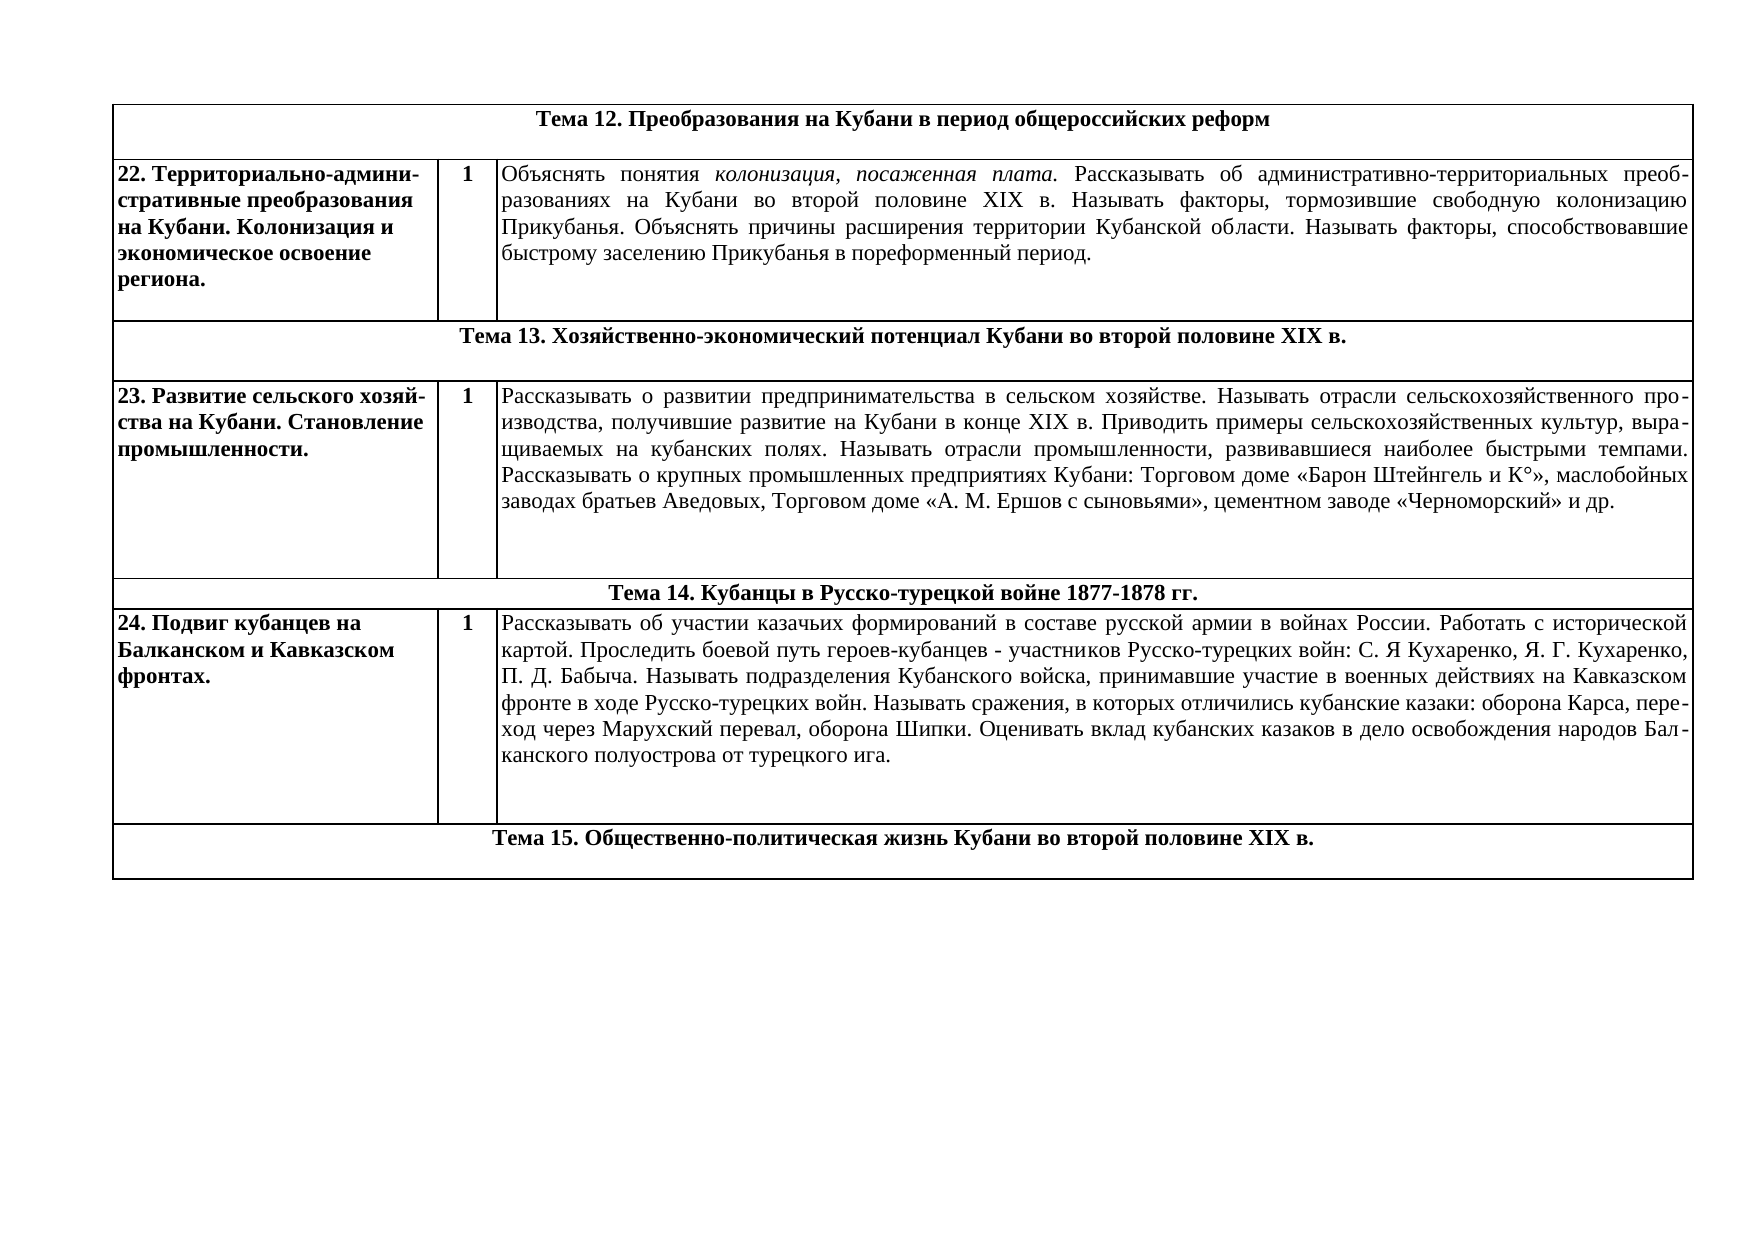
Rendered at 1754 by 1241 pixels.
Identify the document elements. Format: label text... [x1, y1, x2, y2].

table_cell 1 [439, 382, 496, 577]
table_cell Тема 14. Кубанцы в Русско-турецкой войне 1877-1878 гг. [114, 579, 1692, 608]
table_cell 22. Территориально-административные преобразования на Кубани. Колонизация и экономическое освоение региона. [114, 160, 437, 320]
table_cell 24. Подвиг кубанцев на Балканском и Кавказском фронтах. [114, 610, 437, 823]
table_cell 1 [439, 160, 496, 320]
table_cell Объяснять понятия колонизация, посаженная плата. Рассказывать об административно-территориальных преобразованиях на Кубани во второй половине XIX в. Называть факторы, тормозившие свободную колонизацию Прикубанья. Объяснять причины расширения территории Кубанской области. Называть факторы, способствовавшие быстрому заселению Прикубанья в пореформенный период. [498, 160, 1692, 320]
table_cell Тема 13. Хозяйственно-экономический потенциал Кубани во второй половине XIX в. [114, 322, 1692, 380]
table_cell 23. Развитие сельского хозяйства на Кубани. Становление промышленности. [114, 382, 437, 577]
table_cell 1 [439, 610, 496, 823]
table_cell Тема 15. Общественно-политическая жизнь Кубани во второй половине XIX в. [114, 825, 1692, 878]
table_cell Тема 12. Преобразования на Кубани в период общероссийских реформ [114, 105, 1692, 158]
table_cell Рассказывать об участии казачьих формирований в составе русской армии в войнах России. Работать с исторической картой. Проследить боевой путь героев-кубанцев - участников Русско-турецких войн: С. Я Кухаренко, Я. Г. Кухаренко, П. Д. Бабыча. Называть подразделения Кубанского войска, принимавшие участие в военных действиях на Кавказском фронте в ходе Русско-турецких войн. Называть сражения, в которых отличились кубанские казаки: оборона Карса, переход через Марухский перевал, оборона Шипки. Оценивать вклад кубанских казаков в дело освобождения народов Балканского полуострова от турецкого ига. [498, 610, 1692, 823]
table_cell Рассказывать о развитии предпринимательства в сельском хозяйстве. Называть отрасли сельскохозяйственного производства, получившие развитие на Кубани в конце XIX в. Приводить примеры сельскохозяйственных культур, выращиваемых на кубанских полях. Называть отрасли промышленности, развивавшиеся наиболее быстрыми темпами. Рассказывать о крупных промышленных предприятиях Кубани: Торговом доме «Барон Штейнгель и К°», маслобойных заводах братьев Аведовых, Торговом доме «А. М. Ершов с сыновьями», цементном заводе «Черноморский» и др. [498, 382, 1692, 577]
